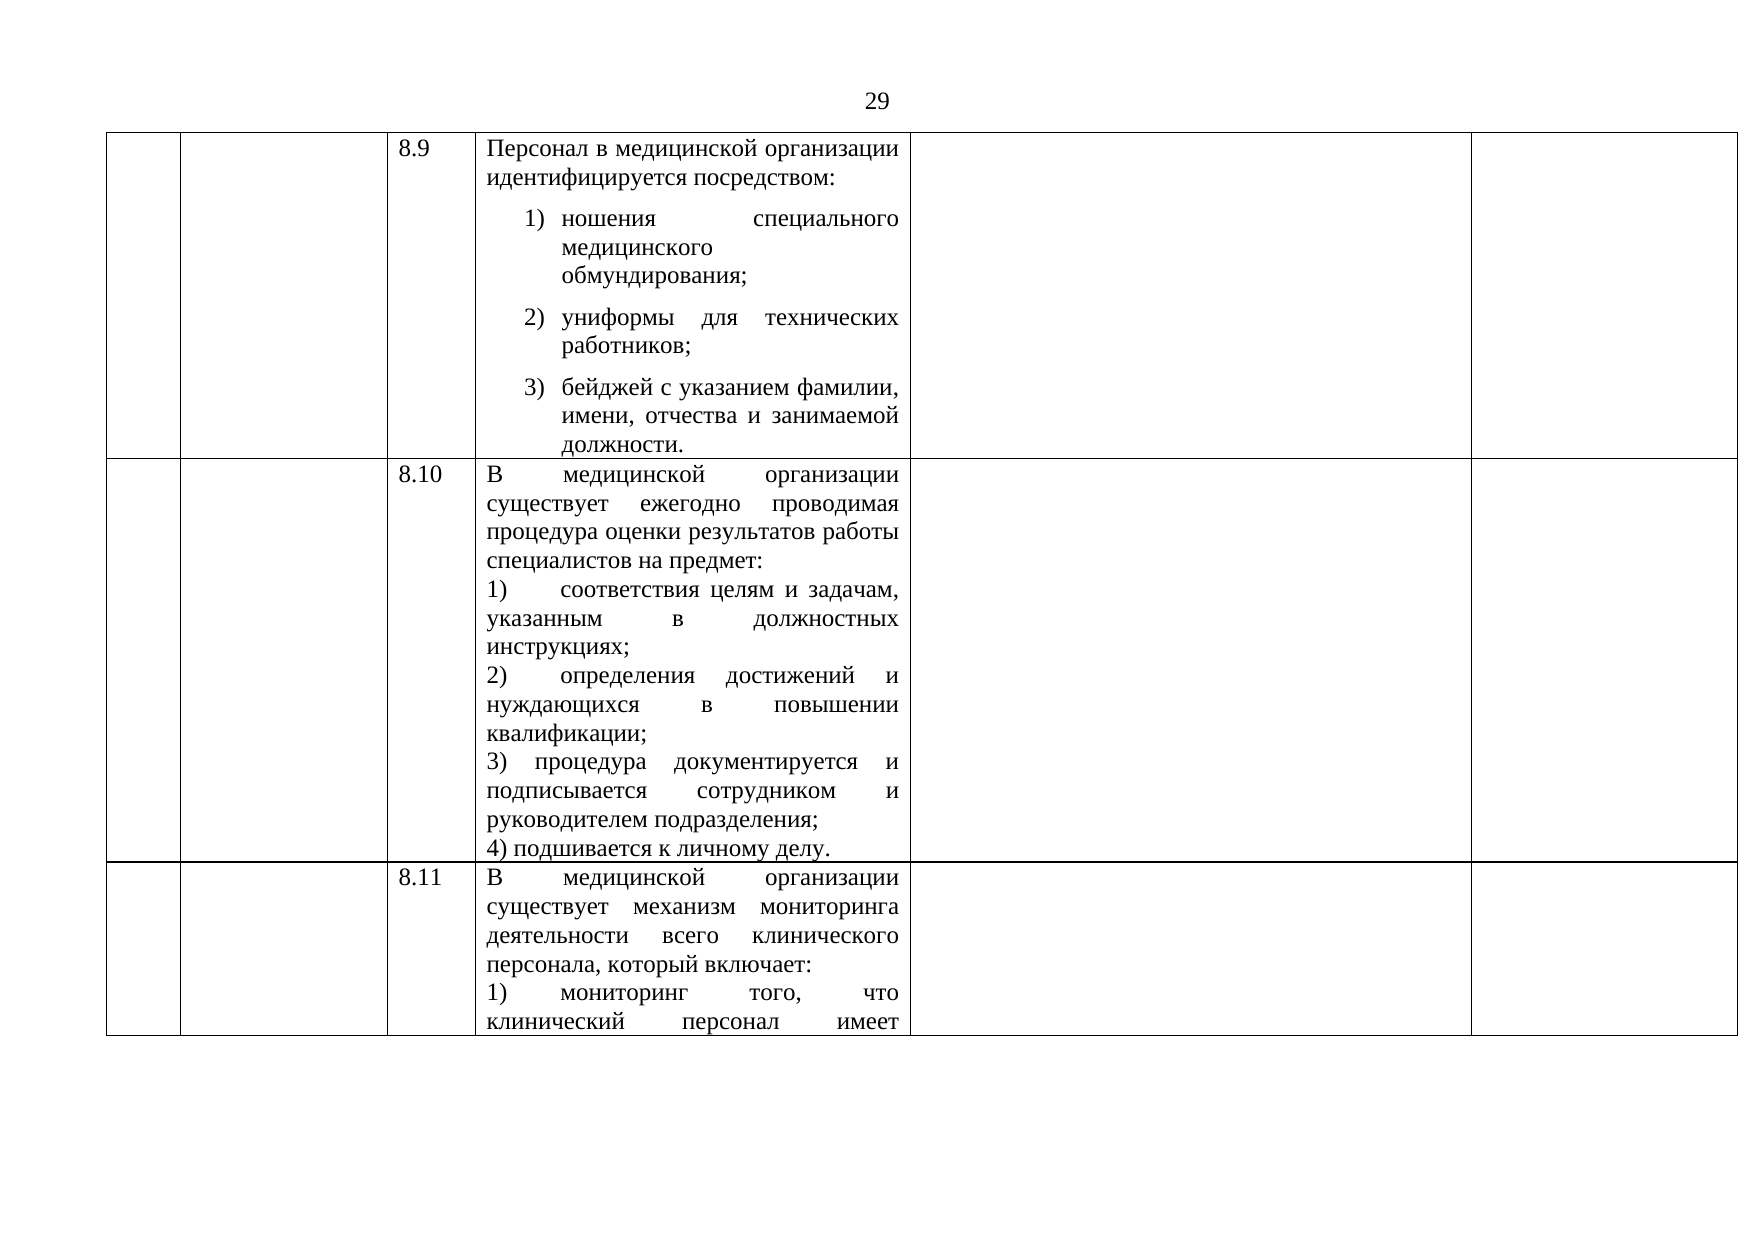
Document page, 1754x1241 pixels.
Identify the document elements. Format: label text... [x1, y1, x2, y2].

table_cell [107, 133, 180, 458]
table_cell [181, 863, 387, 1035]
table_cell [1472, 863, 1737, 1035]
table_cell [1472, 459, 1737, 861]
table_cell [911, 133, 1471, 458]
table_cell [1472, 133, 1737, 458]
table_cell Персонал в медицинской организации идентифицируется посредством: ношения специального медицинского обмундирования; униформы для технических работников; бейджей с указанием фамилии, имени, отчества и занимаемой должности. [476, 133, 910, 458]
table_cell [107, 459, 180, 861]
table_cell 8.10 [388, 459, 475, 861]
table_cell 8.9 [388, 133, 475, 458]
table_cell В медицинской организации существует ежегодно проводимая процедура оценки результатов работы специалистов на предмет: 1) соответствия целям и задачам, указанным в должностных инструкциях; 2) определения достижений и нуждающихся в повышении квалификации; 3) процедура документируется и подписывается сотрудником и руководителем подразделения; 4) подшивается к личному делу. [476, 459, 910, 861]
table_cell [911, 459, 1471, 861]
table_cell [181, 459, 387, 861]
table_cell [476, 863, 910, 1035]
table_cell [107, 863, 180, 1035]
table_cell [181, 133, 387, 458]
table_cell [911, 863, 1471, 1035]
table_cell 8.11 [388, 863, 475, 1035]
